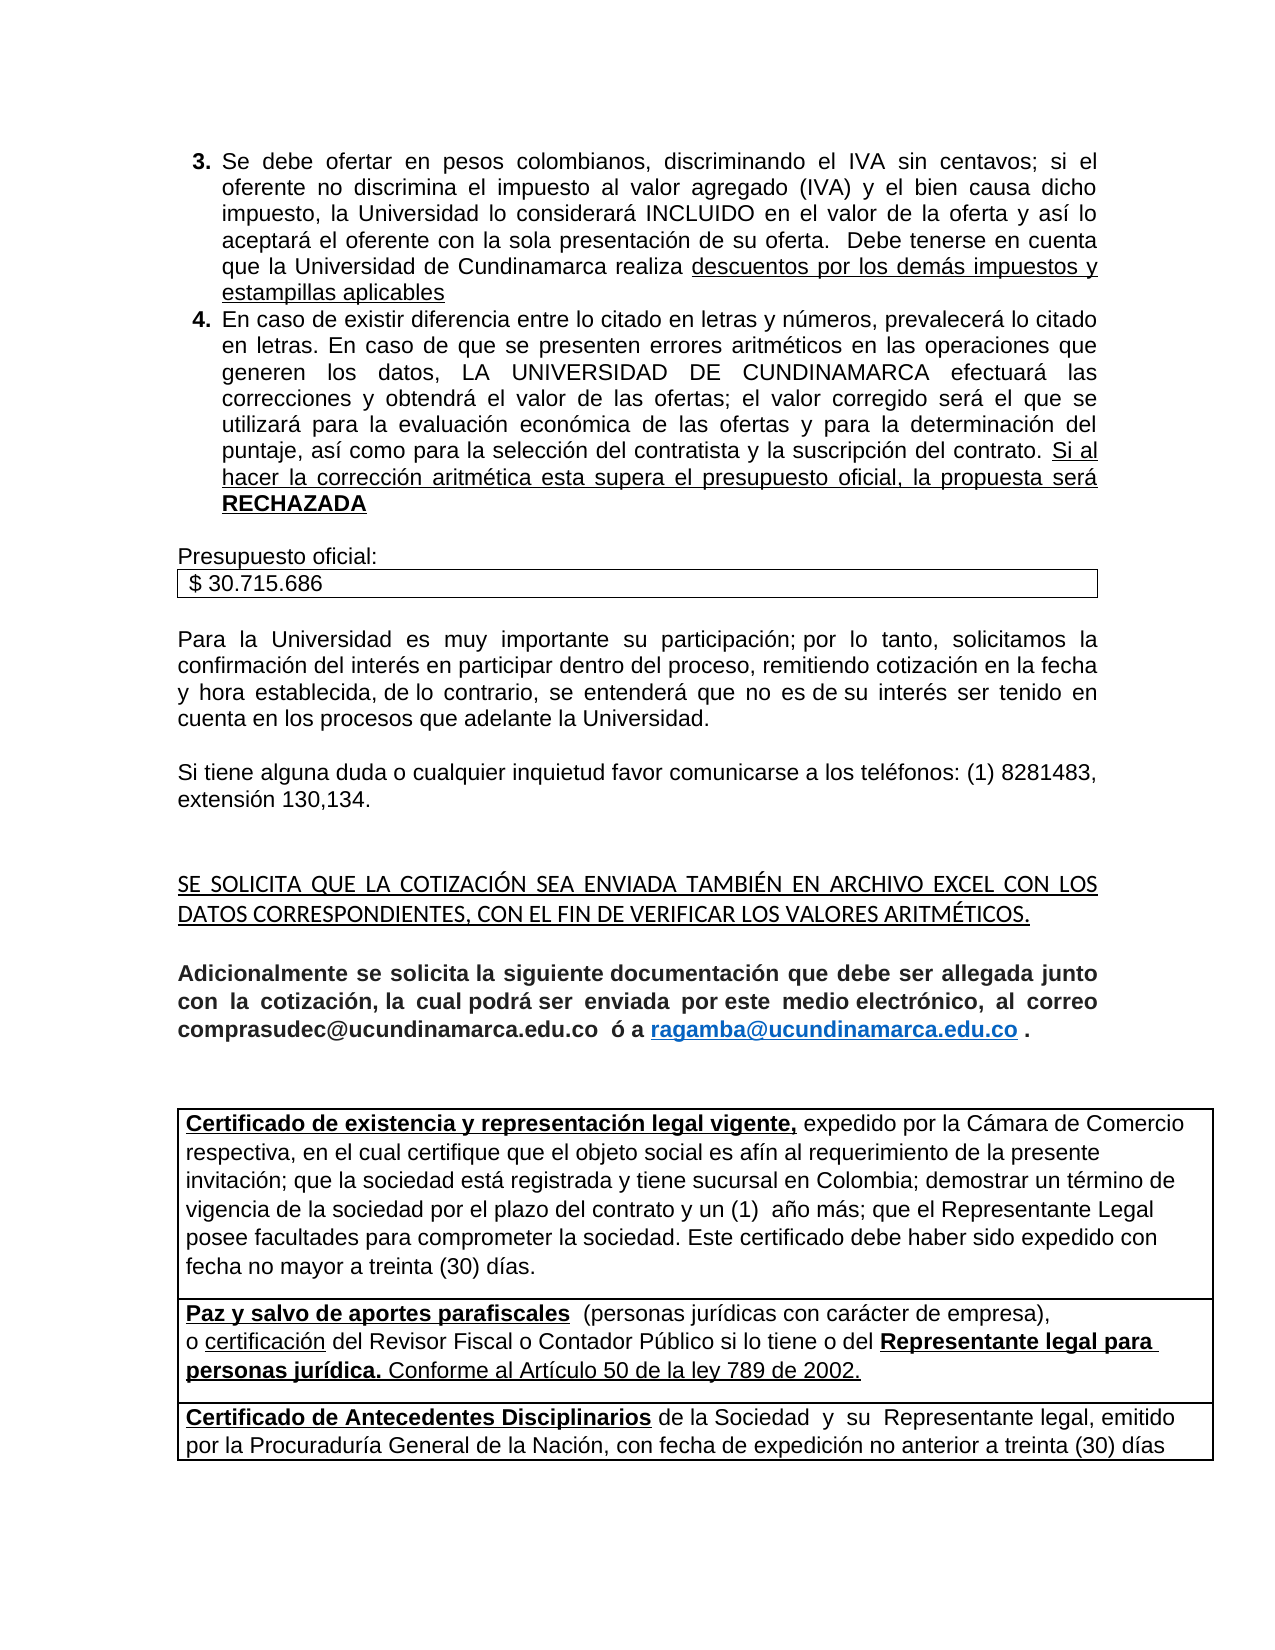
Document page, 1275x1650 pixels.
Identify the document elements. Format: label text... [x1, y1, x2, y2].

table_cell Paz y salvo de aportes parafiscales (personas jurídicas con carácter de empresa), o certificación del Revisor Fiscal o Contador Público si lo tiene o del Representante legal para personas jurídica. Conforme al Artículo 50 de la ley 789 de 2002. [179, 1300, 1212, 1402]
text SE SOLICITA QUE LA COTIZACIÓN SEA ENVIADA TAMBIÉN EN ARCHIVO EXCEL CON LOS DATOS CORRESPONDIENTES, CON EL FIN DE VERIFICAR LOS VALORES ARITMÉTICOS. [177, 868, 1098, 894]
list En caso de existir diferencia entre lo citado en letras y números, prevalecerá lo citado en letras. En caso de que se presenten errores aritméticos en las operaciones que generen los datos, LA UNIVERSIDAD DE CUNDINAMARCA efectuará las correcciones y obtendrá el valor de las ofertas; el valor corregido será el que se utilizará para la evaluación económica de las ofertas y para la determinación del puntaje, así como para la selección del contratista y la suscripción del contrato. Si al hacer la corrección aritmética esta supera el presupuesto oficial, la propuesta será RECHAZADA [192, 306, 1098, 517]
list Se debe ofertar en pesos colombianos, discriminando el IVA sin centavos; si el oferente no discrimina el impuesto al valor agregado (IVA) y el bien causa dicho impuesto, la Universidad lo considerará INCLUIDO en el valor de la oferta y así lo aceptará el oferente con la sola presentación de su oferta. Debe tenerse en cuenta que la Universidad de Cundinamarca realiza descuentos por los demás impuestos y estampillas aplicables [192, 148, 1098, 306]
table_header $ 30.715.686 [178, 570, 1097, 597]
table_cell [179, 1404, 1212, 1459]
text Si tiene alguna duda o cualquier inquietud favor comunicarse a los teléfonos: (1) 8281483, extensión 130,134. [177, 759, 1098, 812]
text Adicionalmente se solicita la siguiente documentación que debe ser allegada junto con la cotización, la cual podrá ser enviada por este medio electrónico, al correo comprasudec@ucundinamarca.edu.co ó a ragamba@ucundinamarca.edu.co . [177, 959, 1098, 1043]
table_header Certificado de existencia y representación legal vigente, expedido por la Cámara de Comercio respectiva, en el cual certifique que el objeto social es afín al requerimiento de la presente invitación; que la sociedad está registrada y tiene sucursal en Colombia; demostrar un término de vigencia de la sociedad por el plazo del contrato y un (1) año más; que el Representante Legal posee facultades para comprometer la sociedad. Este certificado debe haber sido expedido con fecha no mayor a treinta (30) días. [179, 1110, 1212, 1298]
text Para la Universidad es muy importante su participación; por lo tanto, solicitamos la confirmación del interés en participar dentro del proceso, remitiendo cotización en la fecha y hora establecida, de lo contrario, se entenderá que no es de su interés ser tenido en cuenta en los procesos que adelante la Universidad. [177, 626, 1098, 731]
text SE SOLICITA QUE LA COTIZACIÓN SEA ENVIADA TAMBIÉN EN ARCHIVO EXCEL CON LOS DATOS CORRESPONDIENTES, CON EL FIN DE VERIFICAR LOS VALORES ARITMÉTICOS. [177, 895, 1098, 929]
text Presupuesto oficial: [177, 543, 1098, 569]
